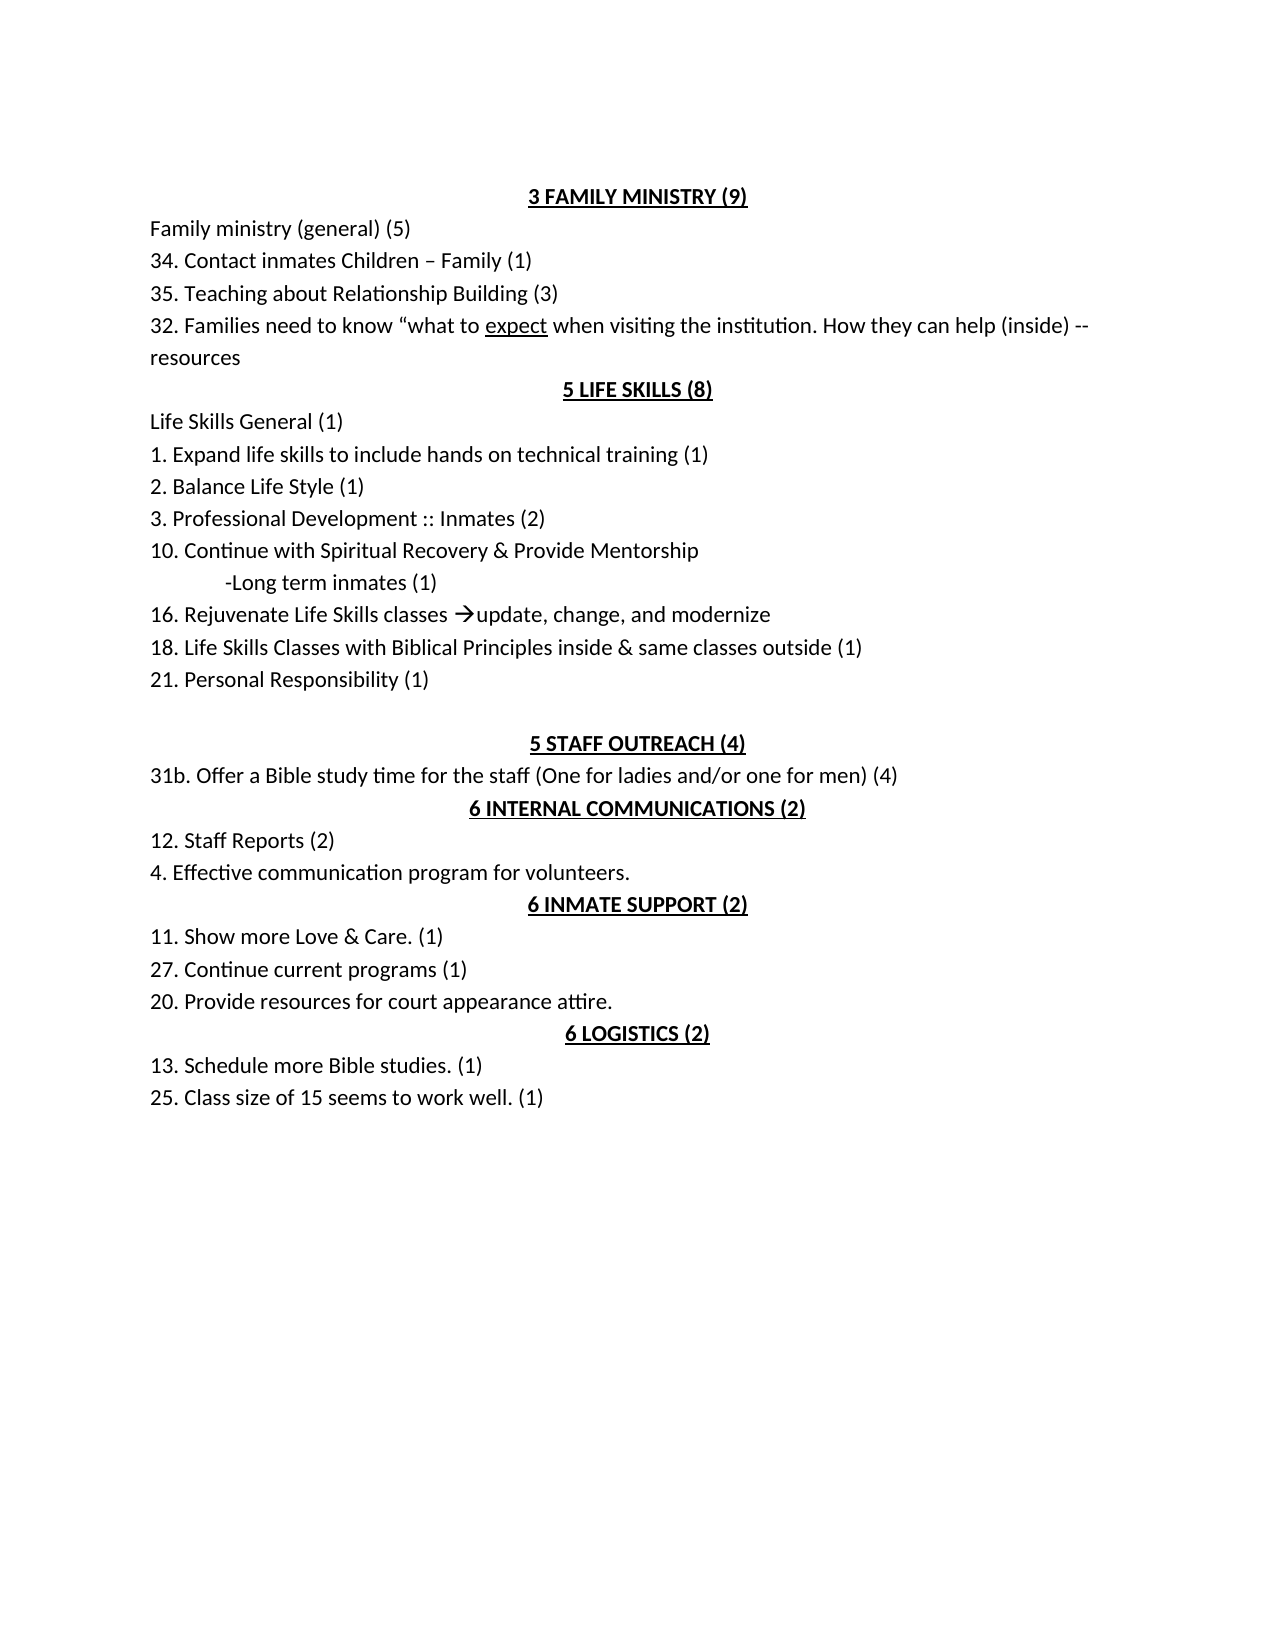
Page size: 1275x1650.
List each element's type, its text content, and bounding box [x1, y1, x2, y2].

text 31b. Offer a Bible study time for the staff (One for ladies and/or one for men) (4) [150, 762, 1125, 789]
text 6 INTERNAL COMMUNICATIONS (2) [150, 794, 1125, 822]
text -Long term inmates (1) [150, 568, 1125, 596]
text 12. Staff Reports (2) [150, 826, 1125, 854]
text 27. Continue current programs (1) [150, 955, 1125, 983]
text 21. Personal Responsibility (1) [150, 665, 1125, 693]
text 35. Teaching about Relationship Building (3) [150, 279, 1125, 307]
text 10. Continue with Spiritual Recovery & Provide Mentorship [150, 536, 1125, 564]
text 20. Provide resources for court appearance attire. [150, 987, 1125, 1015]
text 5 STAFF OUTREACH (4) [150, 729, 1125, 757]
text Family ministry (general) (5) [150, 214, 1125, 242]
text 2. Balance Life Style (1) [150, 472, 1125, 500]
text 32. Families need to know “what to expect when visiting the institution. How they can help (inside) -- resources [150, 311, 1125, 371]
text 11. Show more Love & Care. (1) [150, 922, 1125, 951]
text 4. Effective communication program for volunteers. [150, 858, 1125, 886]
text 25. Class size of 15 seems to work well. (1) [150, 1083, 1125, 1111]
text Life Skills General (1) [150, 407, 1125, 436]
text 1. Expand life skills to include hands on technical training (1) [150, 440, 1125, 468]
text 6 LOGISTICS (2) [150, 1019, 1125, 1047]
text 3. Professional Development :: Inmates (2) [150, 504, 1125, 532]
text 18. Life Skills Classes with Biblical Principles inside & same classes outside (1) [150, 633, 1125, 661]
text 3 FAMILY MINISTRY (9) [150, 182, 1125, 210]
text 16. Rejuvenate Life Skills classes update, change, and modernize [150, 601, 1125, 629]
text 34. Contact inmates Children – Family (1) [150, 247, 1125, 274]
text 13. Schedule more Bible studies. (1) [150, 1051, 1125, 1079]
text 6 INMATE SUPPORT (2) [150, 890, 1125, 918]
text 5 LIFE SKILLS (8) [150, 375, 1125, 403]
